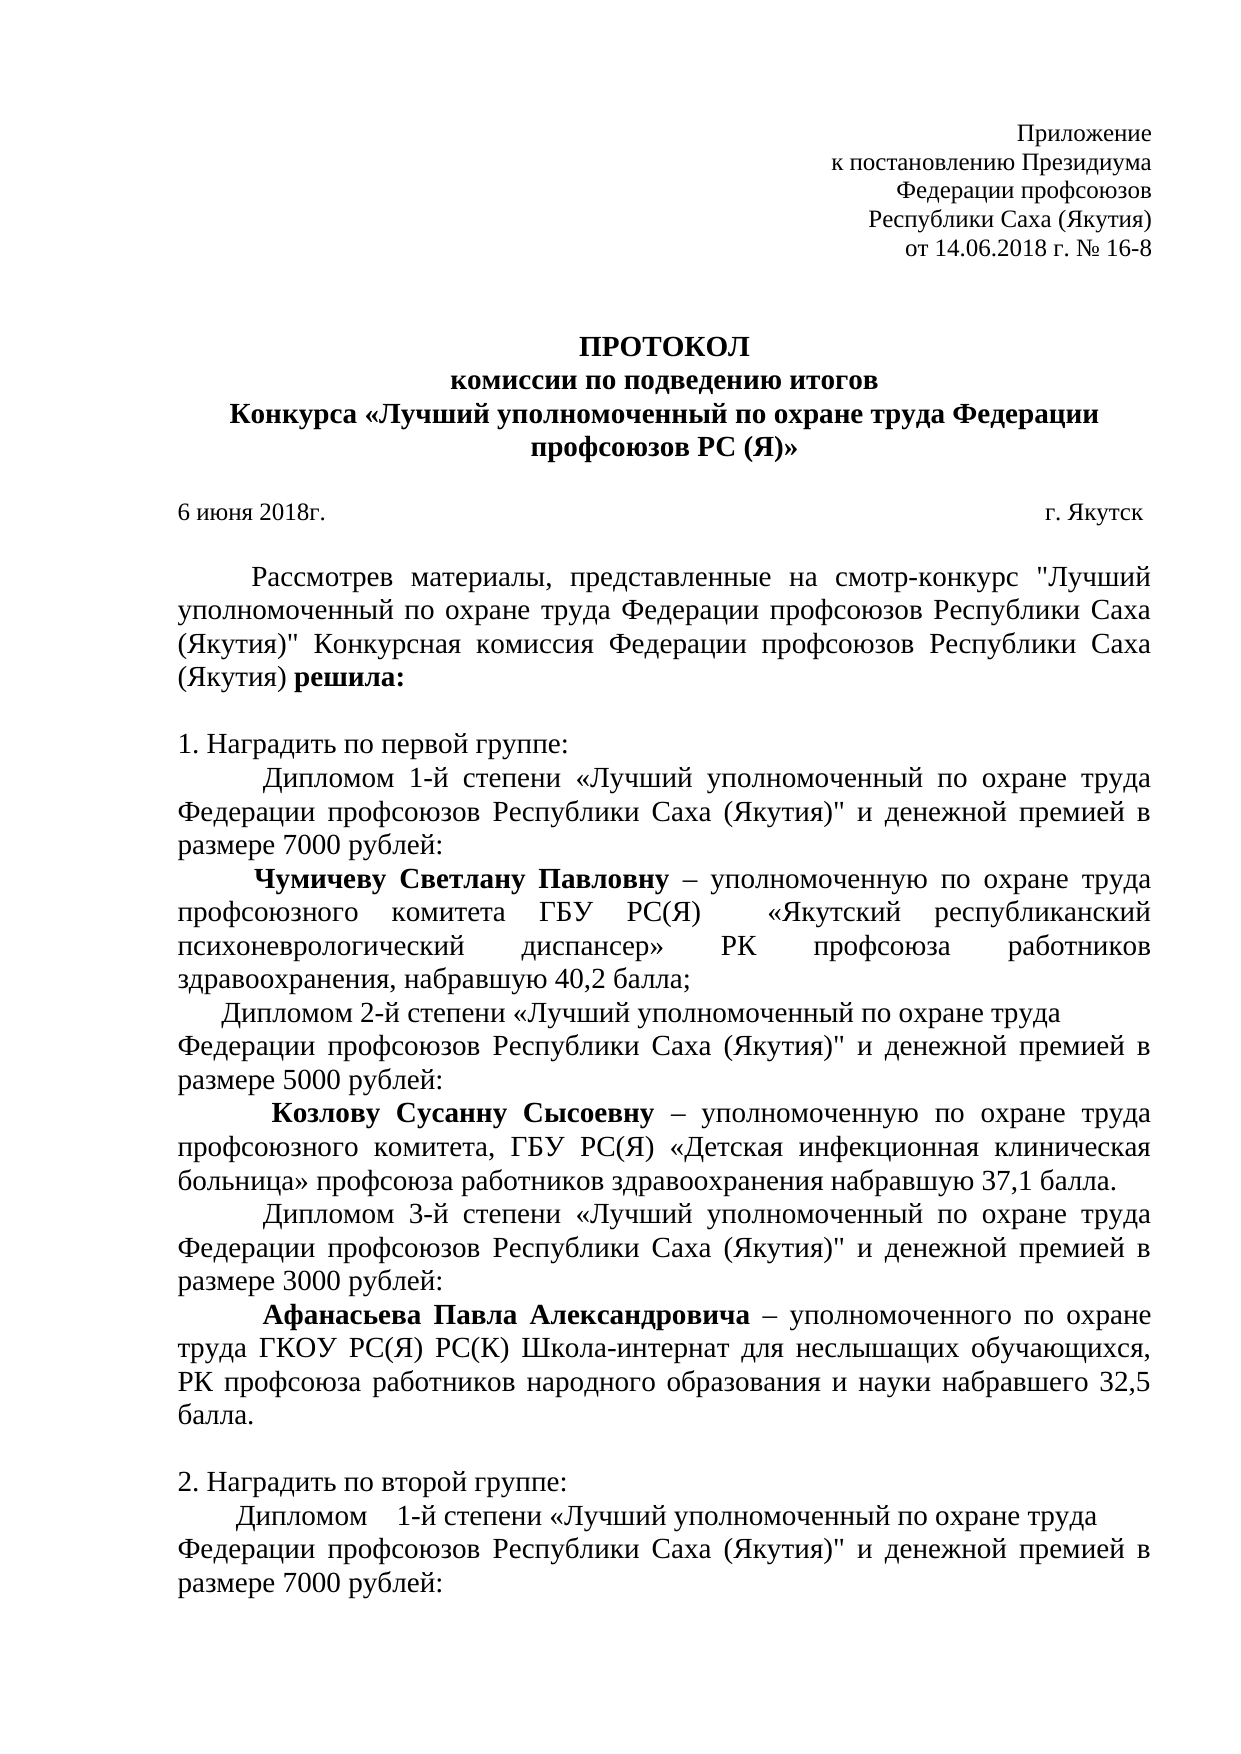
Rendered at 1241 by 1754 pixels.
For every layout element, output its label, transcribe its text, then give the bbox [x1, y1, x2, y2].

text Козлову Сусанну Сысоевну – уполномоченную по охране труда профсоюзного комитета, ГБУ РС(Я) «Детская инфекционная клиническая больница» профсоюза работников здравоохранения набравшую 37,1 балла. [177, 1096, 1152, 1196]
text Рассмотрев материалы, представленные на смотр-конкурс "Лучший уполномоченный по охране труда Федерации профсоюзов Республики Саха (Якутия)" Конкурсная комиссия Федерации профсоюзов Республики Саха (Якутия) решила: [177, 559, 1152, 693]
text Дипломом 1-й степени «Лучший уполномоченный по охране труда [221, 1498, 1152, 1532]
text Приложение [177, 118, 1152, 147]
text Чумичеву Светлану Павловну – уполномоченную по охране труда профсоюзного комитета ГБУ РС(Я) «Якутский республиканский психоневрологический диспансер» РК профсоюза работников здравоохранения, набравшую 40,2 балла; [177, 861, 1152, 995]
text Федерации профсоюзов [177, 176, 1152, 204]
text комиссии по подведению итогов [177, 362, 1152, 396]
text Дипломом 1-й степени «Лучший уполномоченный по охране труда Федерации профсоюзов Республики Саха (Якутия)" и денежной премией в размере 7000 рублей: [177, 760, 1152, 861]
text 1. Наградить по первой группе: [177, 727, 1152, 760]
text Конкурса «Лучший уполномоченный по охране труда Федерации профсоюзов РС (Я)» [177, 396, 1152, 463]
text к постановлению Президиума [177, 147, 1152, 176]
text Федерации профсоюзов Республики Саха (Якутия)" и денежной премией в размере 5000 рублей: [177, 1028, 1152, 1096]
text 2. Наградить по второй группе: [177, 1464, 1152, 1498]
text Дипломом 2-й степени «Лучший уполномоченный по охране труда [221, 995, 1152, 1028]
text ПРОТОКОЛ [177, 329, 1152, 362]
text от 14.06.2018 г. № 16-8 [177, 233, 1152, 262]
text 6 июня 2018г. г. Якутск [177, 497, 1152, 525]
text Республики Саха (Якутия) [177, 204, 1152, 233]
text Федерации профсоюзов Республики Саха (Якутия)" и денежной премией в размере 7000 рублей: [177, 1532, 1152, 1599]
text Афанасьева Павла Александровича – уполномоченного по охране труда ГКОУ РС(Я) РС(К) Школа-интернат для неслышащих обучающихся, РК профсоюза работников народного образования и науки набравшего 32,5 балла. [177, 1297, 1152, 1431]
